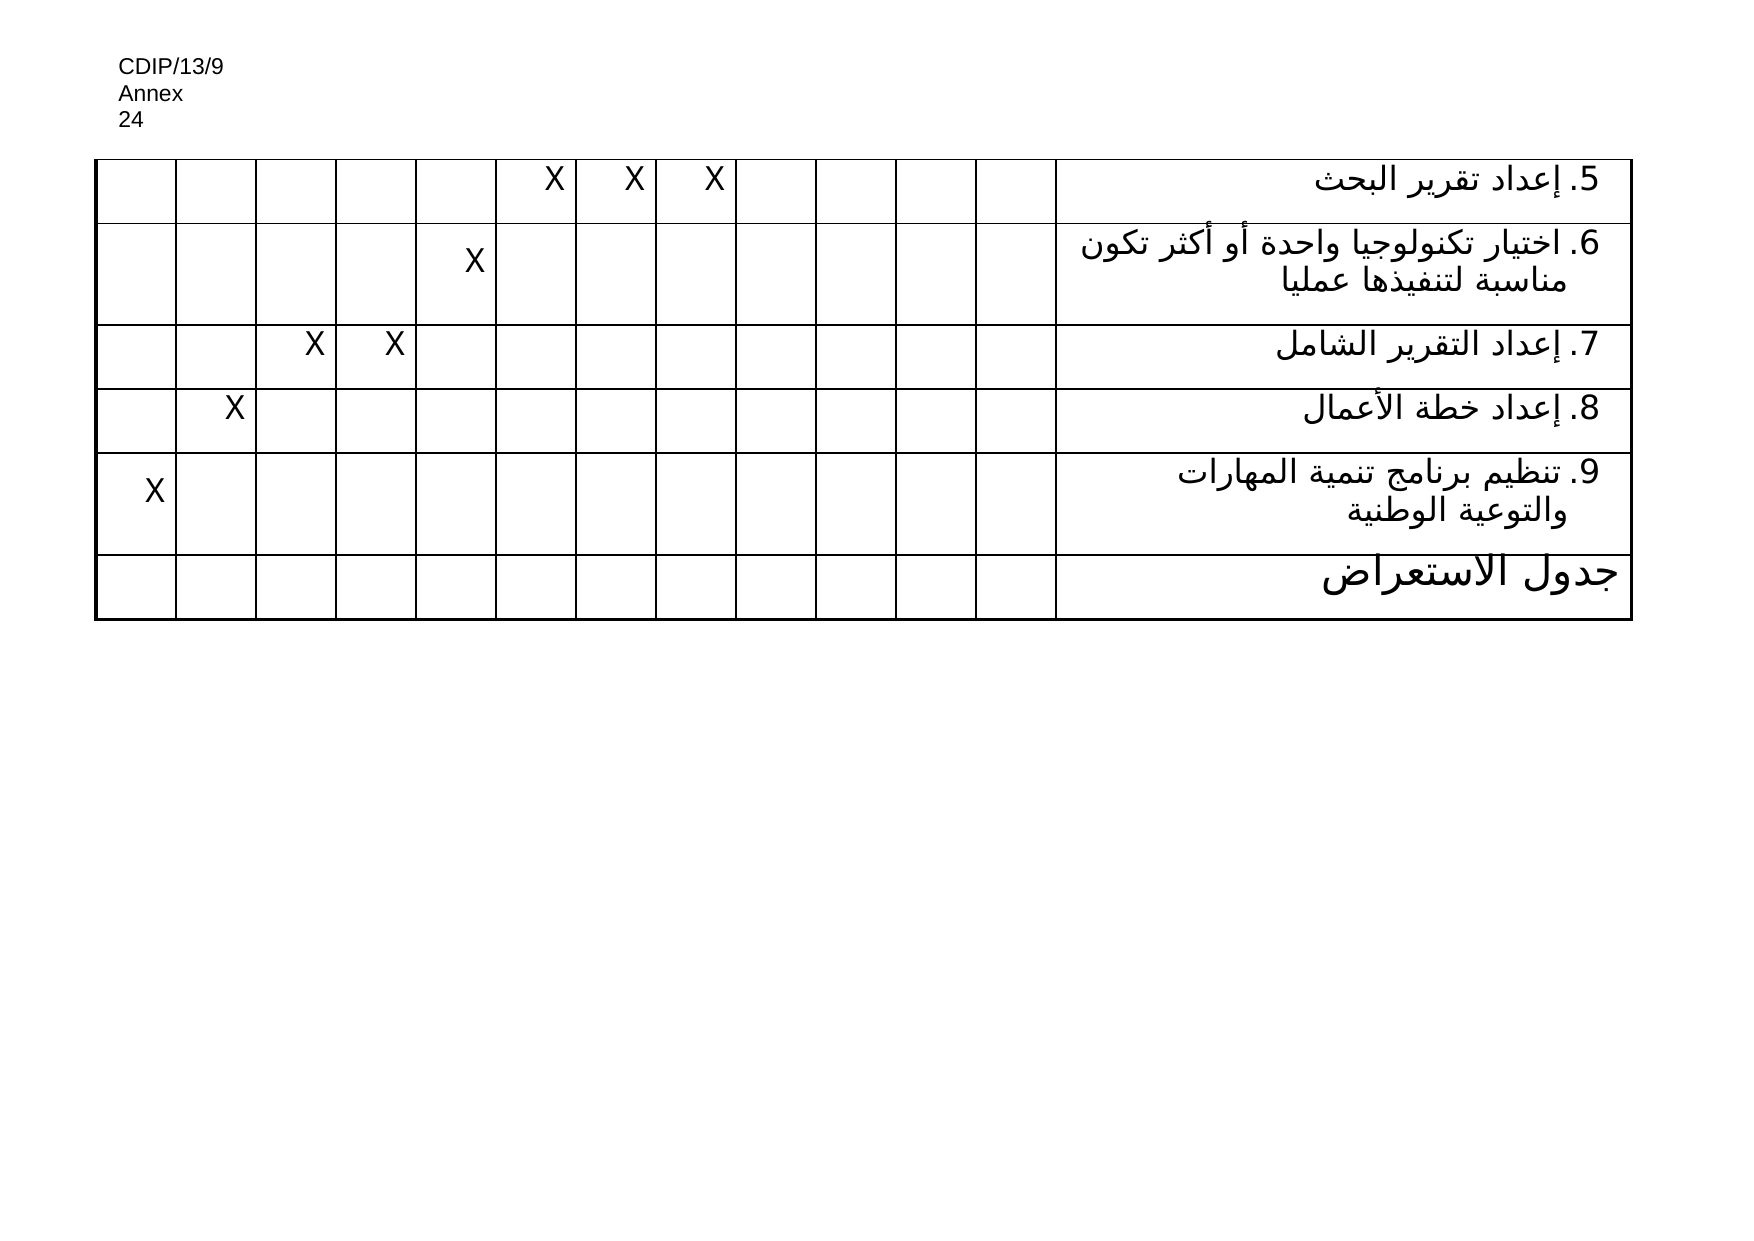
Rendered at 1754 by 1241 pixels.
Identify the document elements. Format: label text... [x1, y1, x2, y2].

table_cell [897, 390, 975, 452]
table_cell [337, 390, 415, 452]
table_cell [337, 160, 415, 223]
table_cell [737, 160, 815, 223]
table_cell [417, 326, 495, 388]
table_cell [657, 326, 735, 388]
table_cell إعداد التقرير الشامل [1057, 326, 1630, 388]
table_cell [897, 556, 975, 618]
table_cell [257, 454, 335, 554]
table_cell [257, 224, 335, 324]
table_cell [737, 326, 815, 388]
table_cell [257, 160, 335, 223]
table_cell [577, 224, 655, 324]
table_cell [257, 556, 335, 618]
table_cell جدول الاستعراض [1057, 556, 1630, 618]
table_cell [98, 390, 175, 452]
table_cell إعداد خطة الأعمال [1057, 390, 1630, 452]
table_cell [177, 160, 255, 223]
table_cell [417, 454, 495, 554]
table_cell [977, 224, 1055, 324]
table_cell [817, 556, 895, 618]
table_cell [417, 390, 495, 452]
table_cell [497, 454, 575, 554]
table_cell [897, 224, 975, 324]
table_cell [417, 556, 495, 618]
table_cell [577, 556, 655, 618]
table_cell X [98, 454, 175, 554]
table_cell [177, 454, 255, 554]
table_cell [337, 556, 415, 618]
table_cell [257, 390, 335, 452]
table_cell [98, 556, 175, 618]
table_cell [977, 326, 1055, 388]
table_cell [417, 160, 495, 223]
table_cell [497, 224, 575, 324]
table_cell [497, 556, 575, 618]
table_cell إعداد تقرير البحث [1057, 160, 1630, 223]
table_cell [817, 390, 895, 452]
table_cell X [257, 326, 335, 388]
table_cell [98, 326, 175, 388]
table_cell [977, 454, 1055, 554]
table_cell [737, 390, 815, 452]
table_cell [817, 160, 895, 223]
table_cell [177, 224, 255, 324]
table_cell X [337, 326, 415, 388]
table_cell [497, 326, 575, 388]
table_cell [577, 390, 655, 452]
table_cell [737, 224, 815, 324]
table_cell [897, 454, 975, 554]
table_cell [977, 160, 1055, 223]
table_cell [337, 454, 415, 554]
table_cell [977, 556, 1055, 618]
table_cell [657, 390, 735, 452]
table_cell [737, 454, 815, 554]
table_cell [817, 224, 895, 324]
table_cell [577, 454, 655, 554]
table_cell [737, 556, 815, 618]
table_cell [657, 224, 735, 324]
table_cell اختيار تكنولوجيا واحدة أو أكثر تكون مناسبة لتنفيذها عمليا [1057, 224, 1630, 324]
table_cell [577, 326, 655, 388]
table_cell تنظيم برنامج تنمية المهارات والتوعية الوطنية [1057, 454, 1630, 554]
table_cell X [177, 390, 255, 452]
table_cell X [497, 160, 575, 223]
table_cell [337, 224, 415, 324]
table_cell [817, 454, 895, 554]
table_cell [897, 160, 975, 223]
table_cell [497, 390, 575, 452]
table_cell [897, 326, 975, 388]
table_cell X [577, 160, 655, 223]
table_cell [657, 454, 735, 554]
table_cell X [417, 224, 495, 324]
table_cell [177, 326, 255, 388]
table_cell [98, 160, 175, 223]
table_cell X [657, 160, 735, 223]
table_cell [98, 224, 175, 324]
table_cell [817, 326, 895, 388]
table_cell [977, 390, 1055, 452]
table_cell [177, 556, 255, 618]
table_cell [657, 556, 735, 618]
